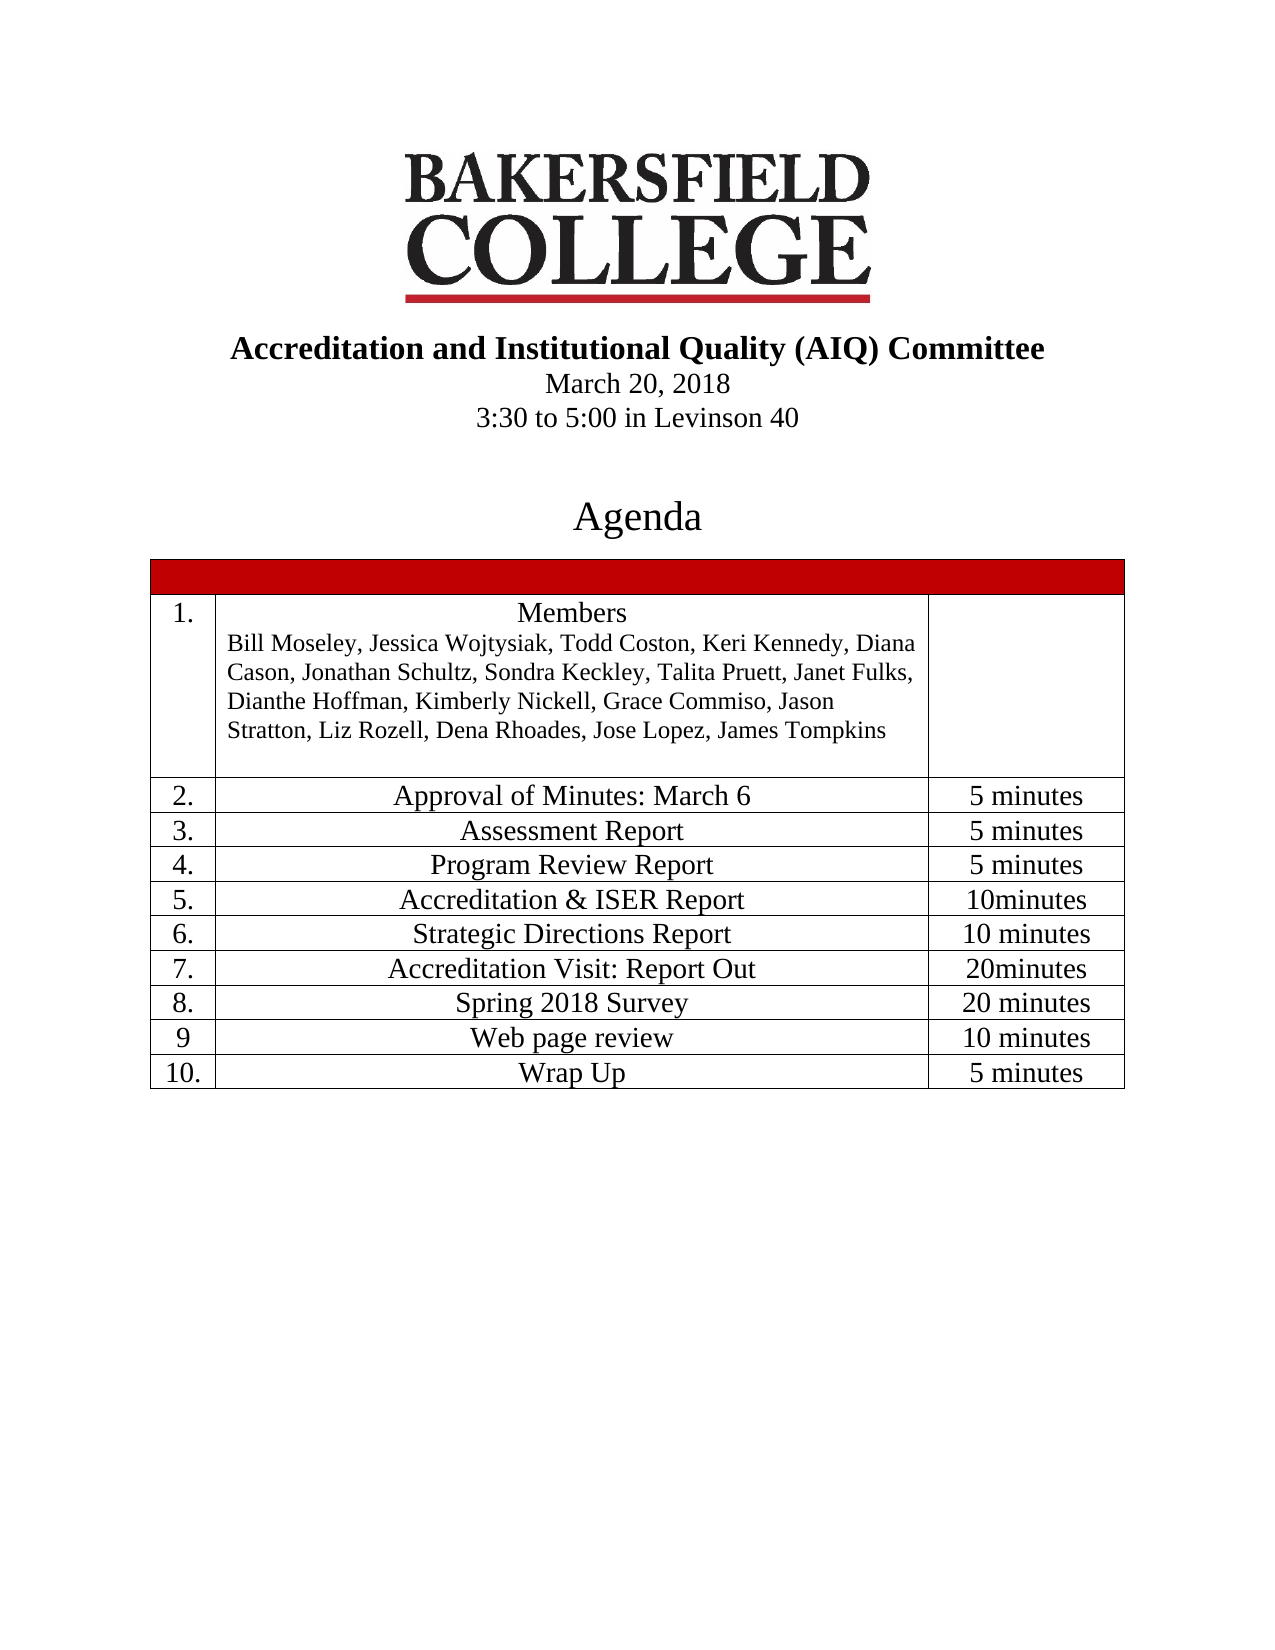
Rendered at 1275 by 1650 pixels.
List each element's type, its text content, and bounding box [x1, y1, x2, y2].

table_cell Members Bill Moseley, Jessica Wojtysiak, Todd Coston, Keri Kennedy, Diana Cason, Jonathan Schultz, Sondra Keckley, Talita Pruett, Janet Fulks, Dianthe Hoffman, Kimberly Nickell, Grace Commiso, Jason Stratton, Liz Rozell, Dena Rhoades, Jose Lopez, James Tompkins [216, 595, 928, 777]
table_cell 20 minutes [929, 986, 1124, 1019]
table_cell 5. [151, 882, 215, 915]
table_header [928, 560, 1124, 594]
table_cell 3. [151, 813, 215, 846]
text 3:30 to 5:00 in Levinson 40 [150, 400, 1125, 433]
picture [401, 150, 874, 310]
table_cell Assessment Report [216, 813, 928, 846]
table_cell 8. [151, 986, 215, 1019]
table_cell Spring 2018 Survey [216, 986, 928, 1019]
text March 20, 2018 [150, 366, 1125, 400]
text Accreditation and Institutional Quality (AIQ) Committee [150, 328, 1125, 366]
table_cell 1. [151, 595, 215, 777]
table_cell 10. [151, 1055, 215, 1088]
table_cell 2. [151, 778, 215, 812]
table_cell 4. [151, 847, 215, 881]
table_cell 7. [151, 951, 215, 984]
table_cell [929, 595, 1124, 777]
table_cell 10 minutes [929, 916, 1124, 950]
table_cell Approval of Minutes: March 6 [216, 778, 928, 812]
table_cell 5 minutes [929, 847, 1124, 881]
table_cell Accreditation & ISER Report [216, 882, 928, 915]
text Agenda [150, 491, 1125, 539]
table_header [216, 560, 928, 594]
table_header [151, 560, 216, 594]
table_cell 9 [151, 1020, 215, 1054]
table_cell Web page review [216, 1020, 928, 1054]
table_cell 5 minutes [929, 1055, 1124, 1088]
table_cell 20minutes [929, 951, 1124, 984]
table_cell Program Review Report [216, 847, 928, 881]
table_cell Wrap Up [216, 1055, 928, 1088]
table_cell 5 minutes [929, 813, 1124, 846]
table_cell 10 minutes [929, 1020, 1124, 1054]
table_cell Strategic Directions Report [216, 916, 928, 950]
table_cell 5 minutes [929, 778, 1124, 812]
table_cell 6. [151, 916, 215, 950]
table_cell 10minutes [929, 882, 1124, 915]
table_cell Accreditation Visit: Report Out [216, 951, 928, 984]
